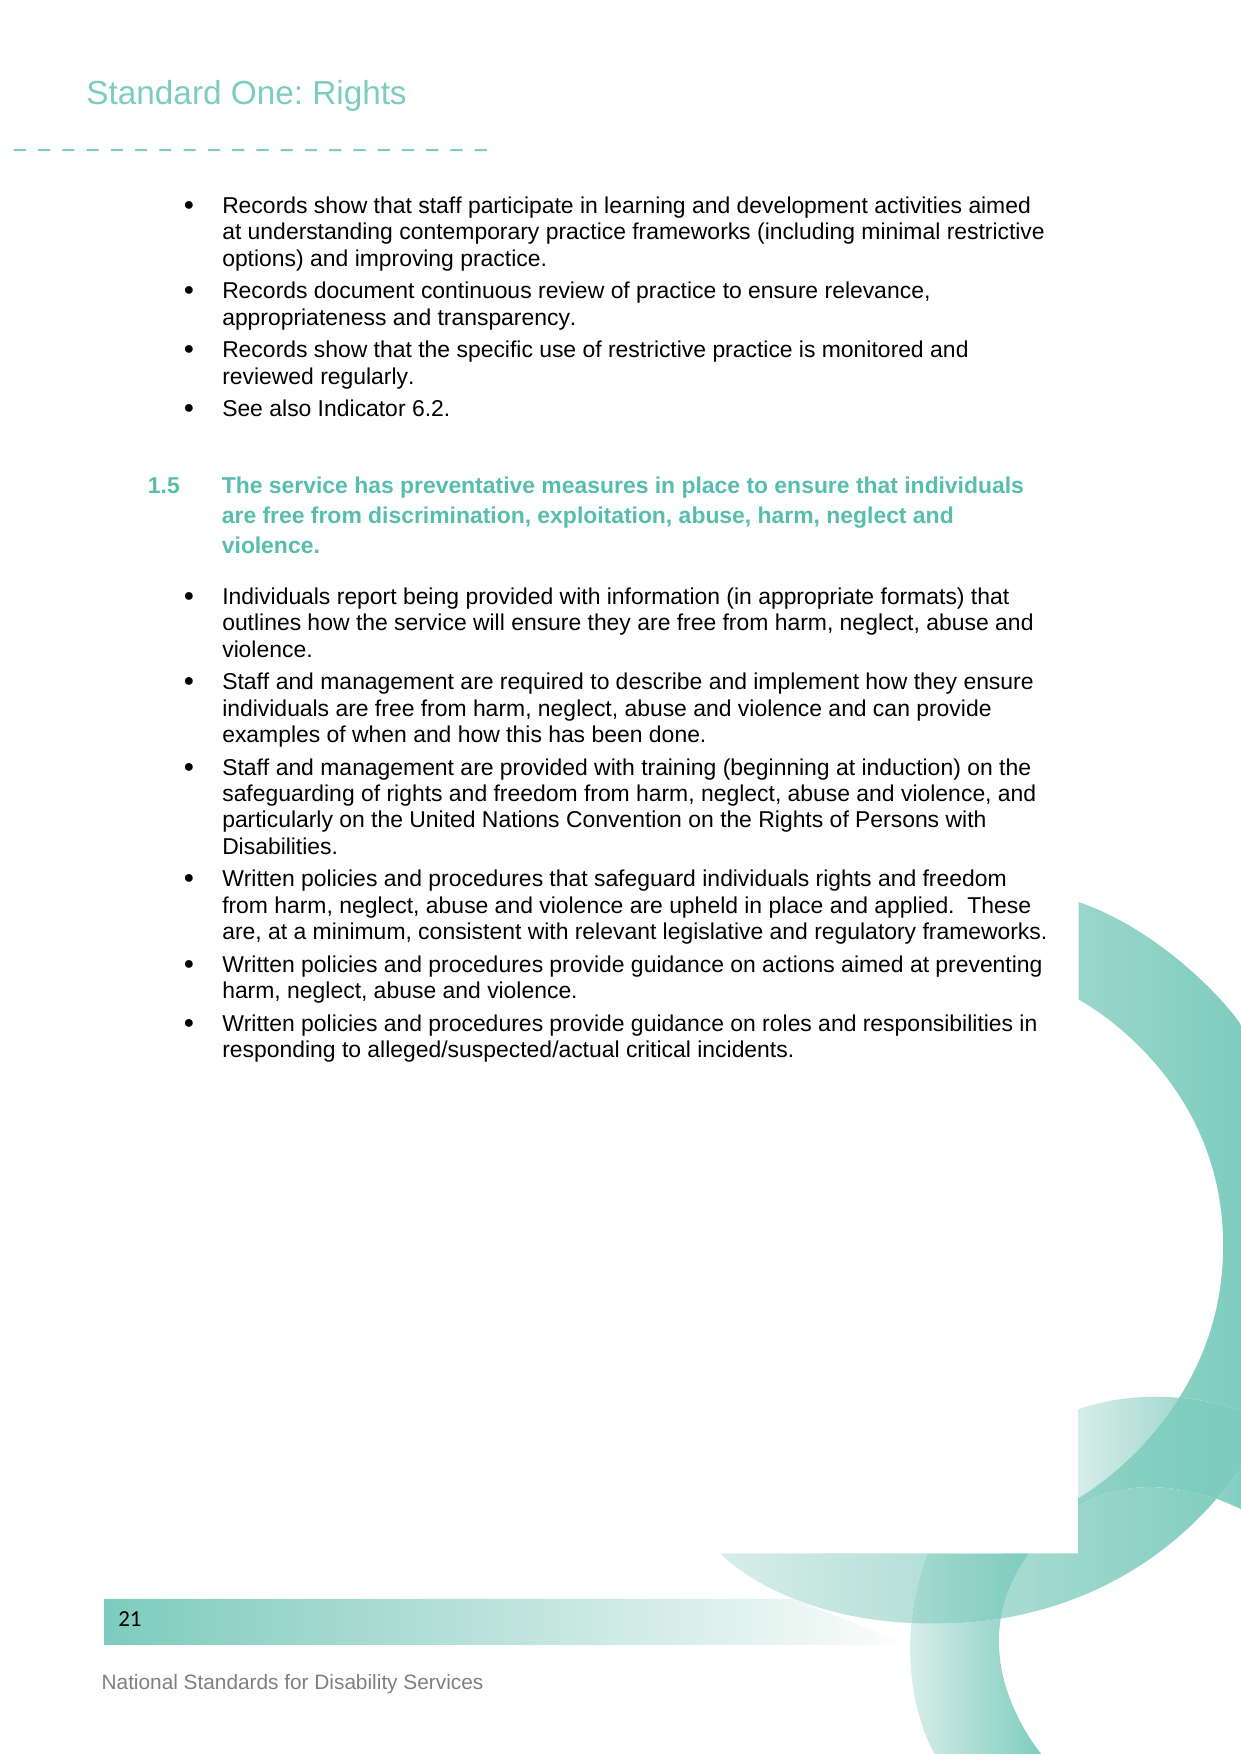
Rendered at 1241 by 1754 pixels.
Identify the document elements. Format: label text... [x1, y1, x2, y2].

text Written policies and procedures provide guidance on roles and responsibilities in responding to alleged/suspected/actual critical incidents. [185, 1009, 1048, 1062]
text Staff and management are required to describe and implement how they ensure individuals are free from harm, neglect, abuse and violence and can provide examples of when and how this has been done. [185, 668, 1048, 747]
text Records show that staff participate in learning and development activities aimed at understanding contemporary practice frameworks (including minimal restrictive options) and improving practice. [185, 192, 1048, 271]
text Staff and management are provided with training (beginning at induction) on the safeguarding of rights and freedom from harm, neglect, abuse and violence, and particularly on the United Nations Convention on the Rights of Persons with Disabilities. [185, 754, 1048, 859]
text Written policies and procedures that safeguard individuals rights and freedom from harm, neglect, abuse and violence are upheld in place and applied. These are, at a minimum, consistent with relevant legislative and regulatory frameworks. [185, 865, 1048, 944]
text Individuals report being provided with information (in appropriate formats) that outlines how the service will ensure they are free from harm, neglect, abuse and violence. [185, 583, 1048, 662]
list 1.5 The service has preventative measures in place to ensure that individuals are free from discrimination, exploitation, abuse, harm, neglect and violence. [148, 472, 1048, 558]
text Records show that the specific use of restrictive practice is monitored and reviewed regularly. [185, 336, 1048, 389]
text Written policies and procedures provide guidance on actions aimed at preventing harm, neglect, abuse and violence. [185, 951, 1048, 1003]
text Records document continuous review of practice to ensure relevance, appropriateness and transparency. [185, 277, 1048, 330]
text See also Indicator 6.2. [185, 395, 1048, 422]
